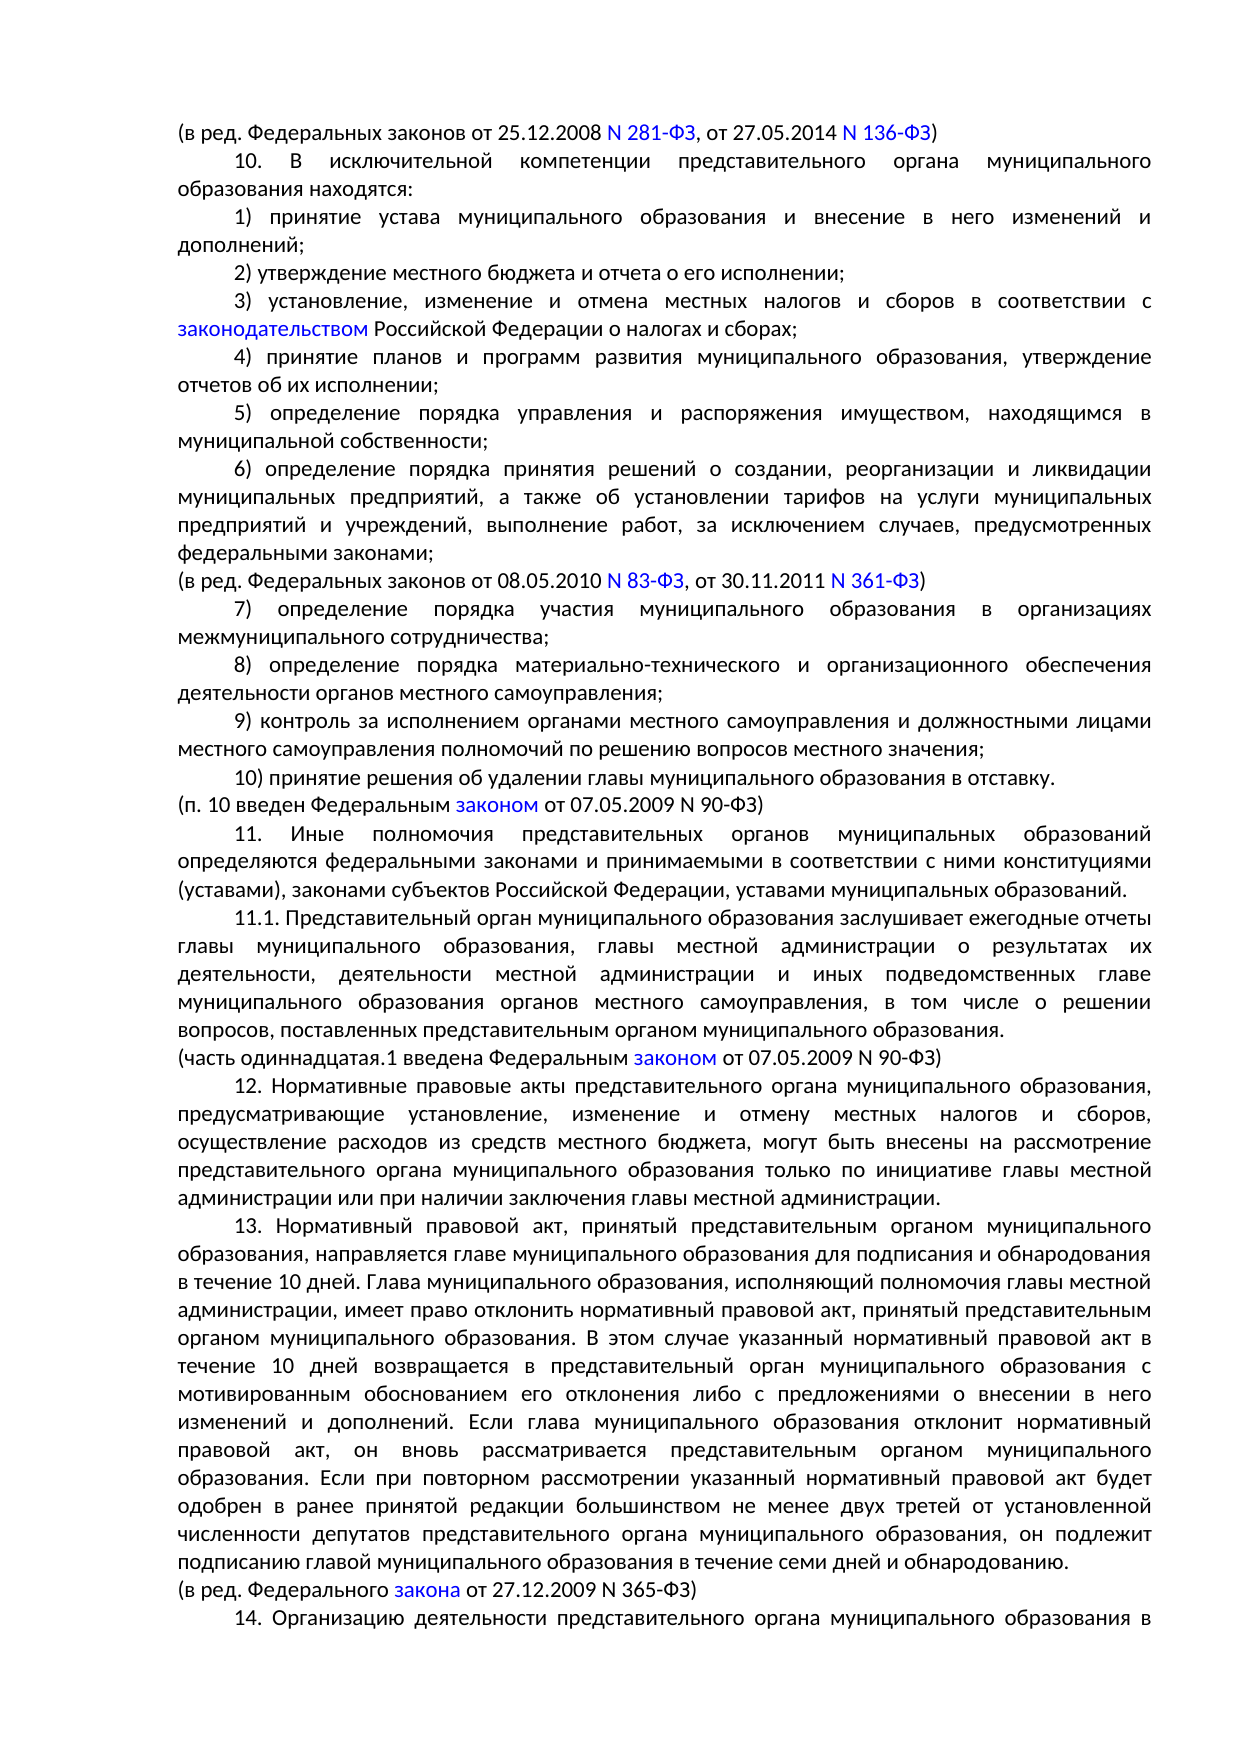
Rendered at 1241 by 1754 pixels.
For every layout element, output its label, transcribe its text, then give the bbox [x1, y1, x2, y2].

text 10. В исключительной компетенции представительного органа муниципального образования находятся: [177, 146, 1152, 202]
text (в ред. Федеральных законов от 25.12.2008 N 281-ФЗ, от 27.05.2014 N 136-ФЗ) [177, 118, 1152, 146]
text 1) принятие устава муниципального образования и внесение в него изменений и дополнений; [177, 202, 1152, 258]
text (часть одиннадцатая.1 введена Федеральным законом от 07.05.2009 N 90-ФЗ) [177, 1043, 1152, 1071]
text 2) утверждение местного бюджета и отчета о его исполнении; [177, 258, 1152, 286]
text 8) определение порядка материально-технического и организационного обеспечения деятельности органов местного самоуправления; [177, 651, 1152, 707]
text 5) определение порядка управления и распоряжения имуществом, находящимся в муниципальной собственности; [177, 398, 1152, 454]
text 12. Нормативные правовые акты представительного органа муниципального образования, предусматривающие установление, изменение и отмену местных налогов и сборов, осуществление расходов из средств местного бюджета, могут быть внесены на рассмотрение представительного органа муниципального образования только по инициативе главы местной администрации или при наличии заключения главы местной администрации. [177, 1071, 1152, 1211]
text 11. Иные полномочия представительных органов муниципальных образований определяются федеральными законами и принимаемыми в соответствии с ними конституциями (уставами), законами субъектов Российской Федерации, уставами муниципальных образований. [177, 819, 1152, 903]
text 13. Нормативный правовой акт, принятый представительным органом муниципального образования, направляется главе муниципального образования для подписания и обнародования в течение 10 дней. Глава муниципального образования, исполняющий полномочия главы местной администрации, имеет право отклонить нормативный правовой акт, принятый представительным органом муниципального образования. В этом случае указанный нормативный правовой акт в течение 10 дней возвращается в представительный орган муниципального образования с мотивированным обоснованием его отклонения либо с предложениями о внесении в него изменений и дополнений. Если глава муниципального образования отклонит нормативный правовой акт, он вновь рассматривается представительным органом муниципального образования. Если при повторном рассмотрении указанный нормативный правовой акт будет одобрен в ранее принятой редакции большинством не менее двух третей от установленной численности депутатов представительного органа муниципального образования, он подлежит подписанию главой муниципального образования в течение семи дней и обнародованию. [177, 1211, 1152, 1575]
text (в ред. Федеральных законов от 08.05.2010 N 83-ФЗ, от 30.11.2011 N 361-ФЗ) [177, 566, 1152, 594]
text 10) принятие решения об удалении главы муниципального образования в отставку. [177, 763, 1152, 791]
text 3) установление, изменение и отмена местных налогов и сборов в соответствии с законодательством Российской Федерации о налогах и сборах; [177, 286, 1152, 342]
text 11.1. Представительный орган муниципального образования заслушивает ежегодные отчеты главы муниципального образования, главы местной администрации о результатах их деятельности, деятельности местной администрации и иных подведомственных главе муниципального образования органов местного самоуправления, в том числе о решении вопросов, поставленных представительным органом муниципального образования. [177, 903, 1152, 1043]
text 9) контроль за исполнением органами местного самоуправления и должностными лицами местного самоуправления полномочий по решению вопросов местного значения; [177, 707, 1152, 763]
text 6) определение порядка принятия решений о создании, реорганизации и ликвидации муниципальных предприятий, а также об установлении тарифов на услуги муниципальных предприятий и учреждений, выполнение работ, за исключением случаев, предусмотренных федеральными законами; [177, 454, 1152, 566]
text 7) определение порядка участия муниципального образования в организациях межмуниципального сотрудничества; [177, 594, 1152, 651]
text (в ред. Федерального закона от 27.12.2009 N 365-ФЗ) [177, 1575, 1152, 1603]
text 4) принятие планов и программ развития муниципального образования, утверждение отчетов об их исполнении; [177, 342, 1152, 398]
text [177, 1603, 1152, 1631]
text (п. 10 введен Федеральным законом от 07.05.2009 N 90-ФЗ) [177, 791, 1152, 819]
